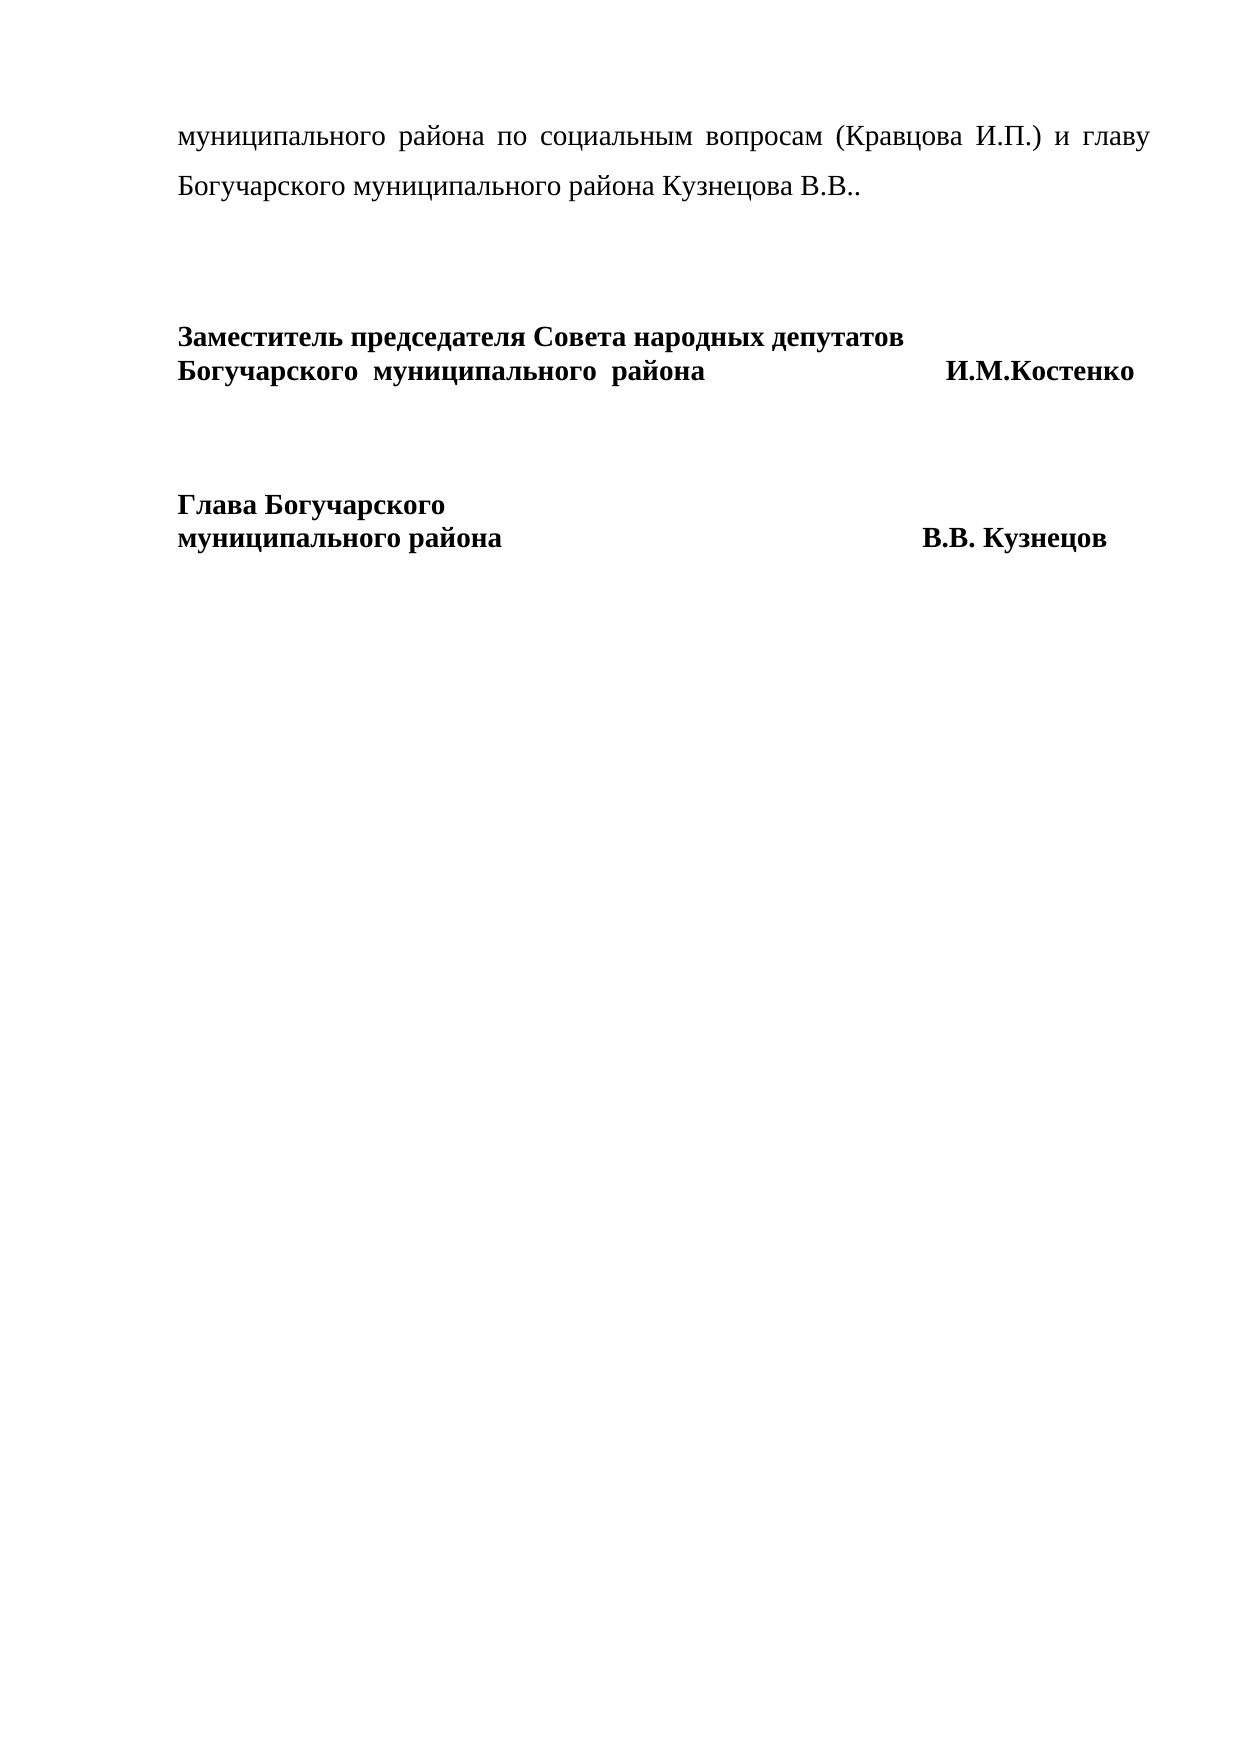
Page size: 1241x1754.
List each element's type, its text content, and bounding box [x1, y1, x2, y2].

title Глава Богучарского [177, 487, 1152, 521]
text Заместитель председателя Совета народных депутатов [177, 319, 1152, 353]
title муниципального района В.В. Кузнецов [177, 521, 1152, 554]
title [177, 118, 1152, 202]
text Богучарского муниципального района И.М.Костенко [177, 353, 1152, 386]
